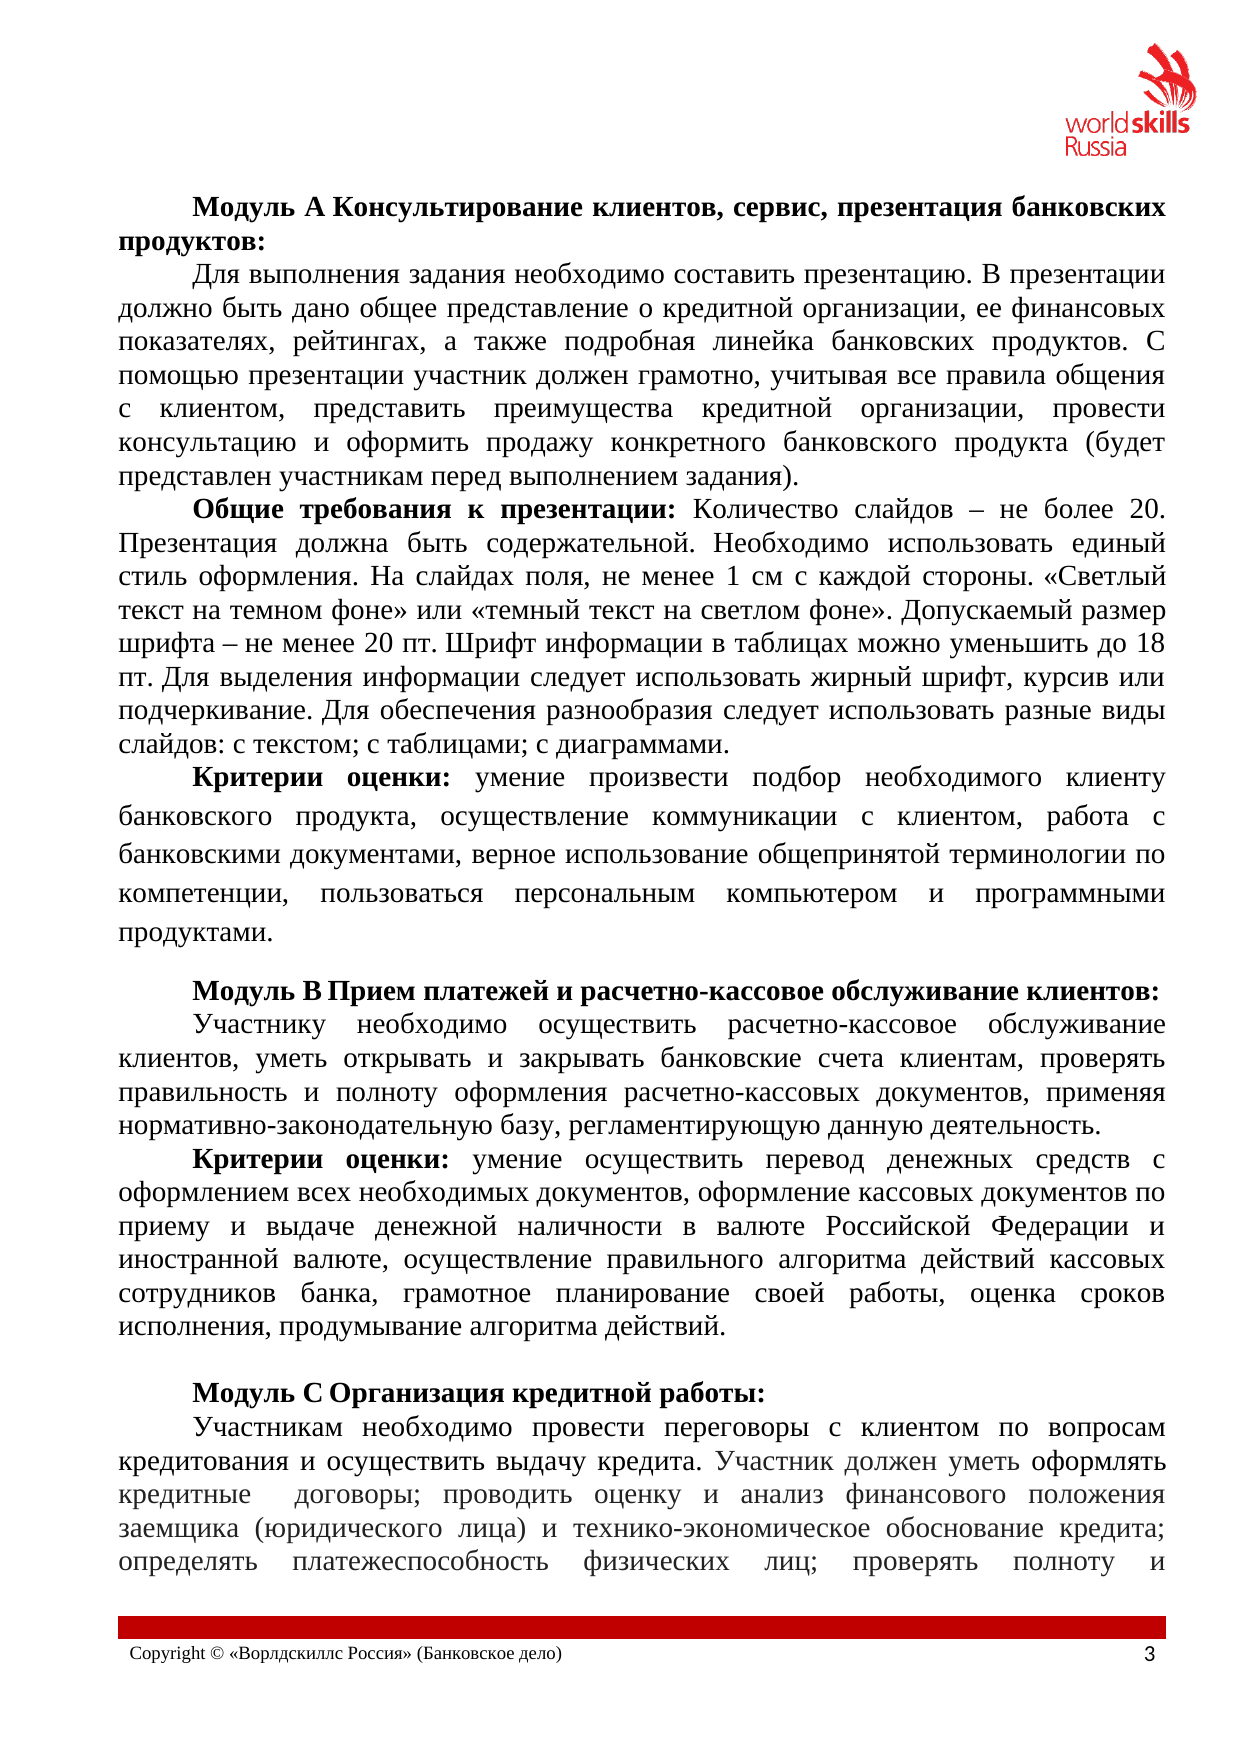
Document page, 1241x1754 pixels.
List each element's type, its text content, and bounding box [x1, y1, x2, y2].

text Модуль А Консультирование клиентов, сервис, презентация банковских продуктов: [118, 189, 1166, 256]
text Общие требования к презентации: Количество слайдов – не более 20. Презентация должна быть содержательной. Необходимо использовать единый стиль оформления. На слайдах поля, не менее 1 см с каждой стороны. «Светлый текст на темном фоне» или «темный текст на светлом фоне». Допускаемый размер шрифта – не менее 20 пт. Шрифт информации в таблицах можно уменьшить до 18 пт. Для выделения информации следует использовать жирный шрифт, курсив или подчеркивание. Для обеспечения разнообразия следует использовать разные виды слайдов: с текстом; с таблицами; с диаграммами. [118, 491, 1166, 759]
text Модуль В Прием платежей и расчетно-кассовое обслуживание клиентов: [118, 973, 1166, 1007]
text Участнику необходимо осуществить расчетно-кассовое обслуживание клиентов, уметь открывать и закрывать банковские счета клиентам, проверять правильность и полноту оформления расчетно-кассовых документов, применяя нормативно-законодательную базу, регламентирующую данную деятельность. [118, 1007, 1166, 1141]
text Критерии оценки: умение осуществить перевод денежных средств с оформлением всех необходимых документов, оформление кассовых документов по приему и выдаче денежной наличности в валюте Российской Федерации и иностранной валюте, осуществление правильного алгоритма действий кассовых сотрудников банка, грамотное планирование своей работы, оценка сроков исполнения, продумывание алгоритма действий. [118, 1141, 1166, 1342]
text Модуль С Организация кредитной работы: [118, 1376, 1166, 1409]
text Критерии оценки: умение произвести подбор необходимого клиенту банковского продукта, осуществление коммуникации с клиентом, работа с банковскими документами, верное использование общепринятой терминологии по компетенции, пользоваться персональным компьютером и программными продуктами. [118, 759, 1166, 947]
picture [1065, 43, 1222, 156]
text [118, 1409, 1166, 1577]
text Для выполнения задания необходимо составить презентацию. В презентации должно быть дано общее представление о кредитной организации, ее финансовых показателях, рейтингах, а также подробная линейка банковских продуктов. С помощью презентации участник должен грамотно, учитывая все правила общения с клиентом, представить преимущества кредитной организации, провести консультацию и оформить продажу конкретного банковского продукта (будет представлен участникам перед выполнением задания). [118, 256, 1166, 491]
